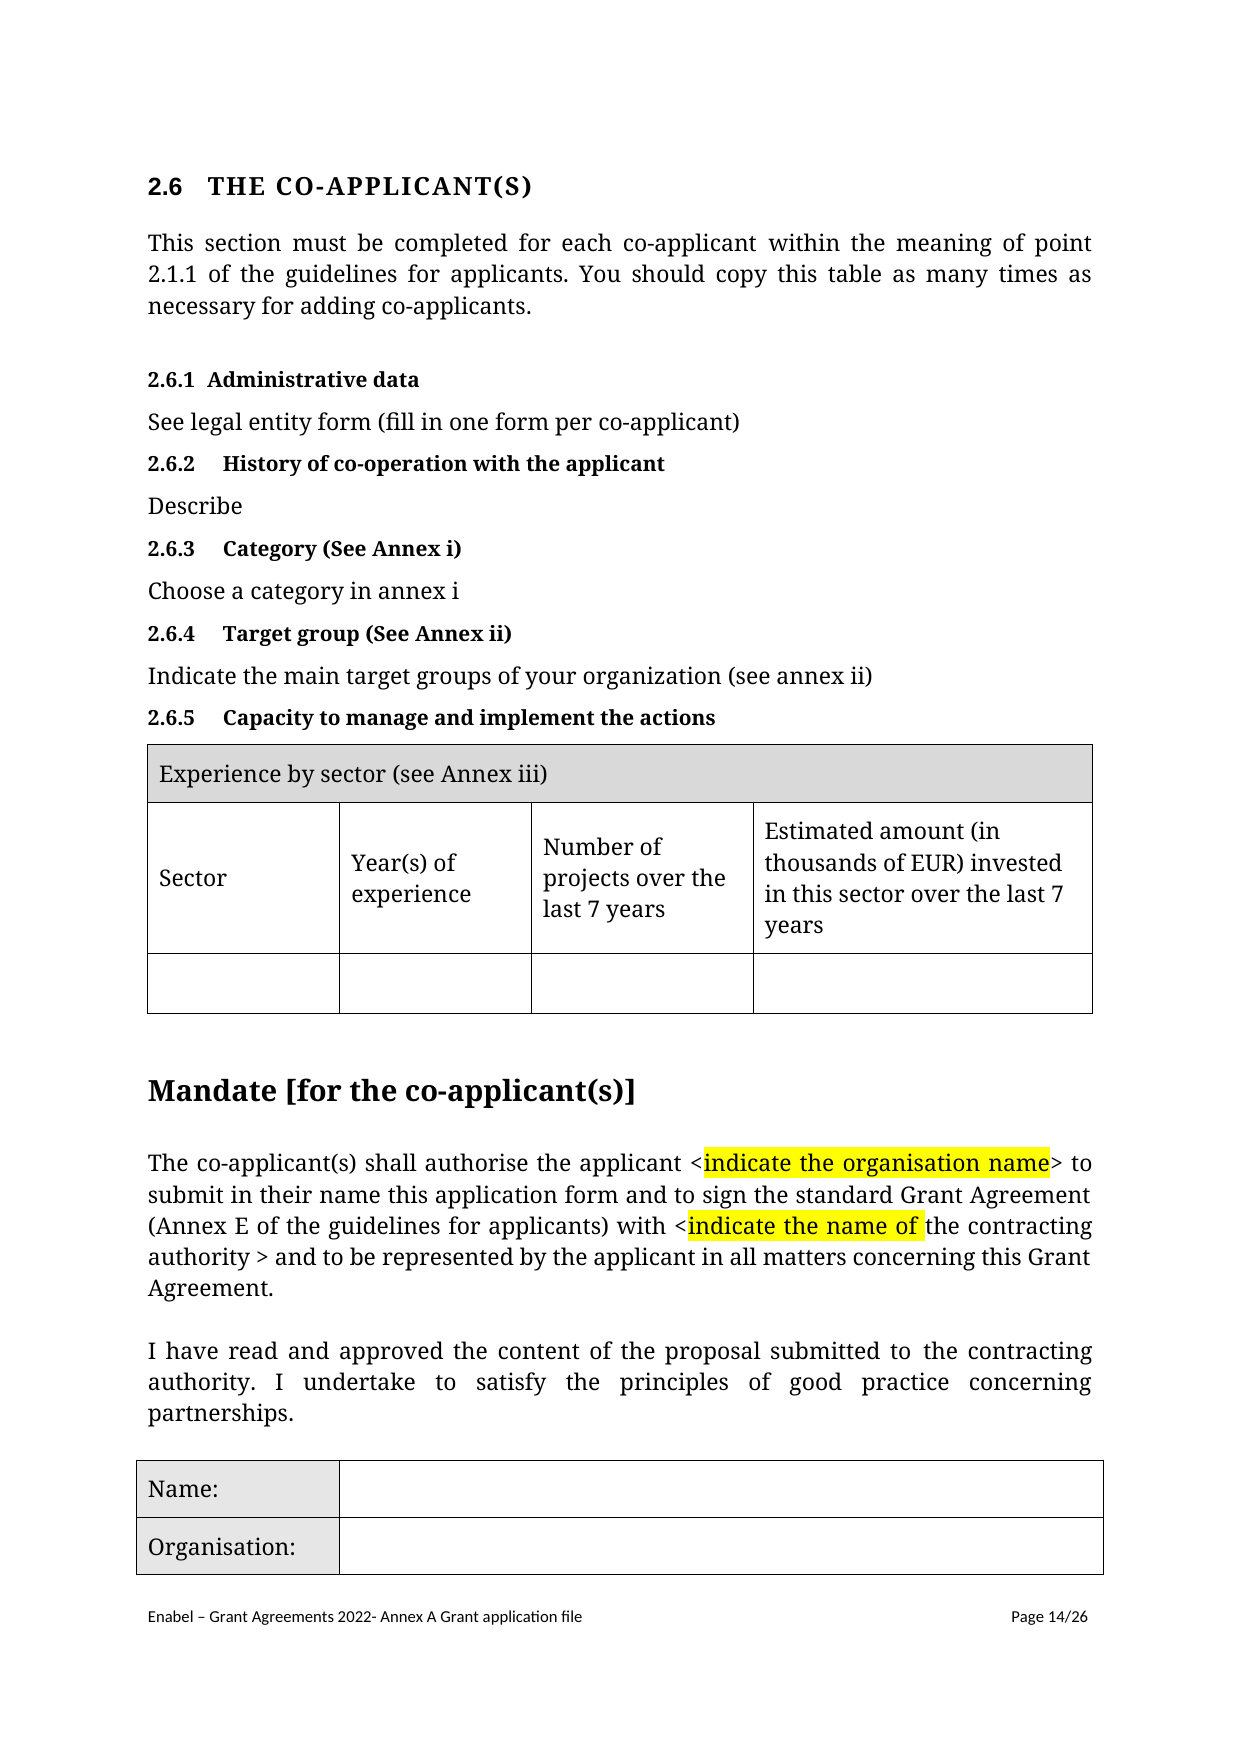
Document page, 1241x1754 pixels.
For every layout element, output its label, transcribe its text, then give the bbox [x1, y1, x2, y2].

table_cell [754, 954, 1092, 1013]
subtitle Category (See Annex i) [148, 534, 1092, 562]
subtitle Target group (See Annex ii) [148, 619, 1092, 647]
table_cell Organisation: [137, 1518, 339, 1574]
table_cell Sector [148, 803, 339, 953]
subtitle The co-applicant(s) [148, 168, 1092, 202]
text See legal entity form (fill in one form per co-applicant) [148, 406, 1092, 437]
table_cell Number of projects over the last 7 years [532, 803, 753, 953]
text Mandate [for the co-applicant(s)] [148, 1070, 1092, 1110]
table_header Name: [137, 1461, 339, 1517]
table_header Experience by sector (see Annex iii) [148, 745, 1092, 802]
table_cell [340, 1518, 1103, 1574]
text Choose a category in annex i [148, 575, 1092, 606]
table_cell [148, 954, 339, 1013]
table_cell Estimated amount (in thousands of EUR) invested in this sector over the last 7 years [754, 803, 1092, 953]
table_header [340, 1461, 1103, 1517]
subtitle Capacity to manage and implement the actions [148, 703, 1092, 732]
text Describe [148, 490, 1092, 522]
subtitle History of co-operation with the applicant [148, 449, 1092, 478]
text I have read and approved the content of the proposal submitted to the contracting authority. I undertake to satisfy the principles of good practice concerning partnerships. [148, 1335, 1092, 1428]
table_cell Year(s) of experience [340, 803, 531, 953]
table_cell [532, 954, 753, 1013]
text This section must be completed for each co-applicant within the meaning of point 2.1.1 of the guidelines for applicants. You should copy this table as many times as necessary for adding co-applicants. [148, 227, 1092, 321]
subtitle Administrative data [148, 365, 1092, 393]
text The co-applicant(s) shall authorise the applicant <indicate the organisation name> to submit in their name this application form and to sign the standard Grant Agreement (Annex E of the guidelines for applicants) with <indicate the name of the contracting authority > and to be represented by the applicant in all matters concerning this Grant Agreement. [148, 1147, 1092, 1303]
table_cell [340, 954, 531, 1013]
text Indicate the main target groups of your organization (see annex ii) [148, 660, 1092, 691]
